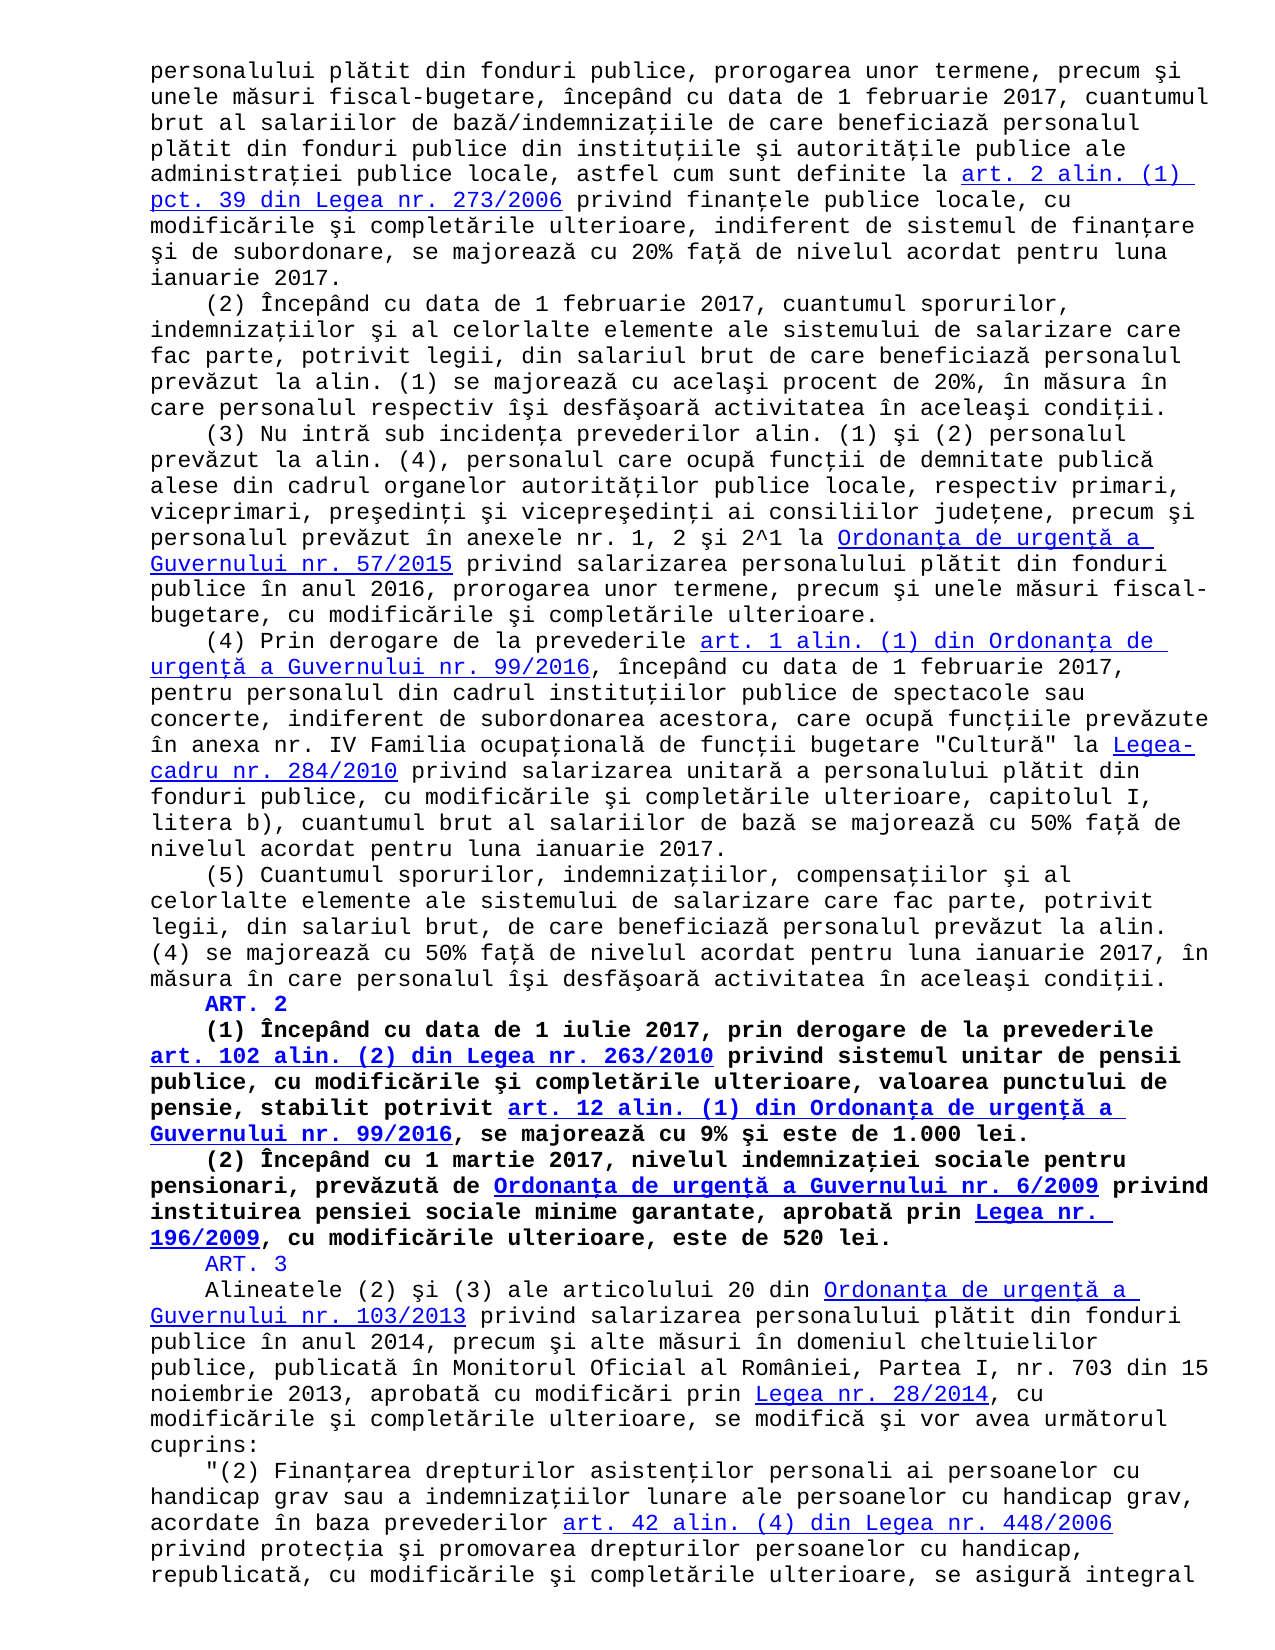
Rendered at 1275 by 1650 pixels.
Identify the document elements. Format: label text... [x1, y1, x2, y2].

text ART. 2 [150, 993, 1211, 1019]
text (2) Începând cu data de 1 februarie 2017, cuantumul sporurilor, indemnizaţiilor şi al celorlalte elemente ale sistemului de salarizare care fac parte, potrivit legii, din salariul brut de care beneficiază personalul prevăzut la alin. (1) se majorează cu acelaşi procent de 20%, în măsura în care personalul respectiv îşi desfăşoară activitatea în aceleaşi condiţii. [150, 292, 1211, 422]
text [150, 1460, 1211, 1589]
text (3) Nu intră sub incidenţa prevederilor alin. (1) şi (2) personalul prevăzut la alin. (4), personalul care ocupă funcţii de demnitate publică alese din cadrul organelor autorităţilor publice locale, respectiv primari, viceprimari, preşedinţi şi vicepreşedinţi ai consiliilor judeţene, precum şi personalul prevăzut în anexele nr. 1, 2 şi 2^1 la <LLNK 12015 57180 301 0 45>Ordonanţa de urgenţă a Guvernului nr. 57/2015 privind salarizarea personalului plătit din fonduri publice în anul 2016, prorogarea unor termene, precum şi unele măsuri fiscal-bugetare, cu modificările şi completările ulterioare. [150, 422, 1211, 630]
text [150, 59, 1211, 292]
text ART. 3 [150, 1252, 1211, 1278]
text (2) Începând cu 1 martie 2017, nivelul indemnizaţiei sociale pentru pensionari, prevăzută de <LLNK 12009 6180 301 0 44>Ordonanţa de urgenţă a Guvernului nr. 6/2009 privind instituirea pensiei sociale minime garantate, aprobată prin <LLNK 12009 196 10 201 0 18>Legea nr. 196/2009, cu modificările ulterioare, este de 520 lei. [150, 1148, 1211, 1252]
text (1) Începând cu data de 1 iulie 2017, prin derogare de la prevederile <LLNK 12010 263 10 202 102 41>art. 102 alin. (2) din Legea nr. 263/2010 privind sistemul unitar de pensii publice, cu modificările şi completările ulterioare, valoarea punctului de pensie, stabilit potrivit <LLNK 12016 99180 302 12 67>art. 12 alin. (1) din Ordonanţa de urgenţă a Guvernului nr. 99/2016, se majorează cu 9% şi este de 1.000 lei. [150, 1019, 1211, 1148]
text Alineatele (2) şi (3) ale articolului 20 din <LLNK 12013 103180 301 0 46>Ordonanţa de urgenţă a Guvernului nr. 103/2013 privind salarizarea personalului plătit din fonduri publice în anul 2014, precum şi alte măsuri în domeniul cheltuielilor publice, publicată în Monitorul Oficial al României, Partea I, nr. 703 din 15 noiembrie 2013, aprobată cu modificări prin <LLNK 12014 28 10 201 0 17>Legea nr. 28/2014, cu modificările şi completările ulterioare, se modifică şi vor avea următorul cuprins: [150, 1278, 1211, 1460]
text (4) Prin derogare de la prevederile <LLNK 12016 99180 302 1 66>art. 1 alin. (1) din Ordonanţa de urgenţă a Guvernului nr. 99/2016, începând cu data de 1 februarie 2017, pentru personalul din cadrul instituţiilor publice de spectacole sau concerte, indiferent de subordonarea acestora, care ocupă funcţiile prevăzute în anexa nr. IV Familia ocupaţională de funcţii bugetare "Cultură" la <LLNK 12010 284 10 201 0 24>Legea-cadru nr. 284/2010 privind salarizarea unitară a personalului plătit din fonduri publice, cu modificările şi completările ulterioare, capitolul I, litera b), cuantumul brut al salariilor de bază se majorează cu 50% faţă de nivelul acordat pentru luna ianuarie 2017. [150, 630, 1211, 863]
text (5) Cuantumul sporurilor, indemnizaţiilor, compensaţiilor şi al celorlalte elemente ale sistemului de salarizare care fac parte, potrivit legii, din salariul brut, de care beneficiază personalul prevăzut la alin. (4) se majorează cu 50% faţă de nivelul acordat pentru luna ianuarie 2017, în măsura în care personalul îşi desfăşoară activitatea în aceleaşi condiţii. [150, 863, 1211, 993]
